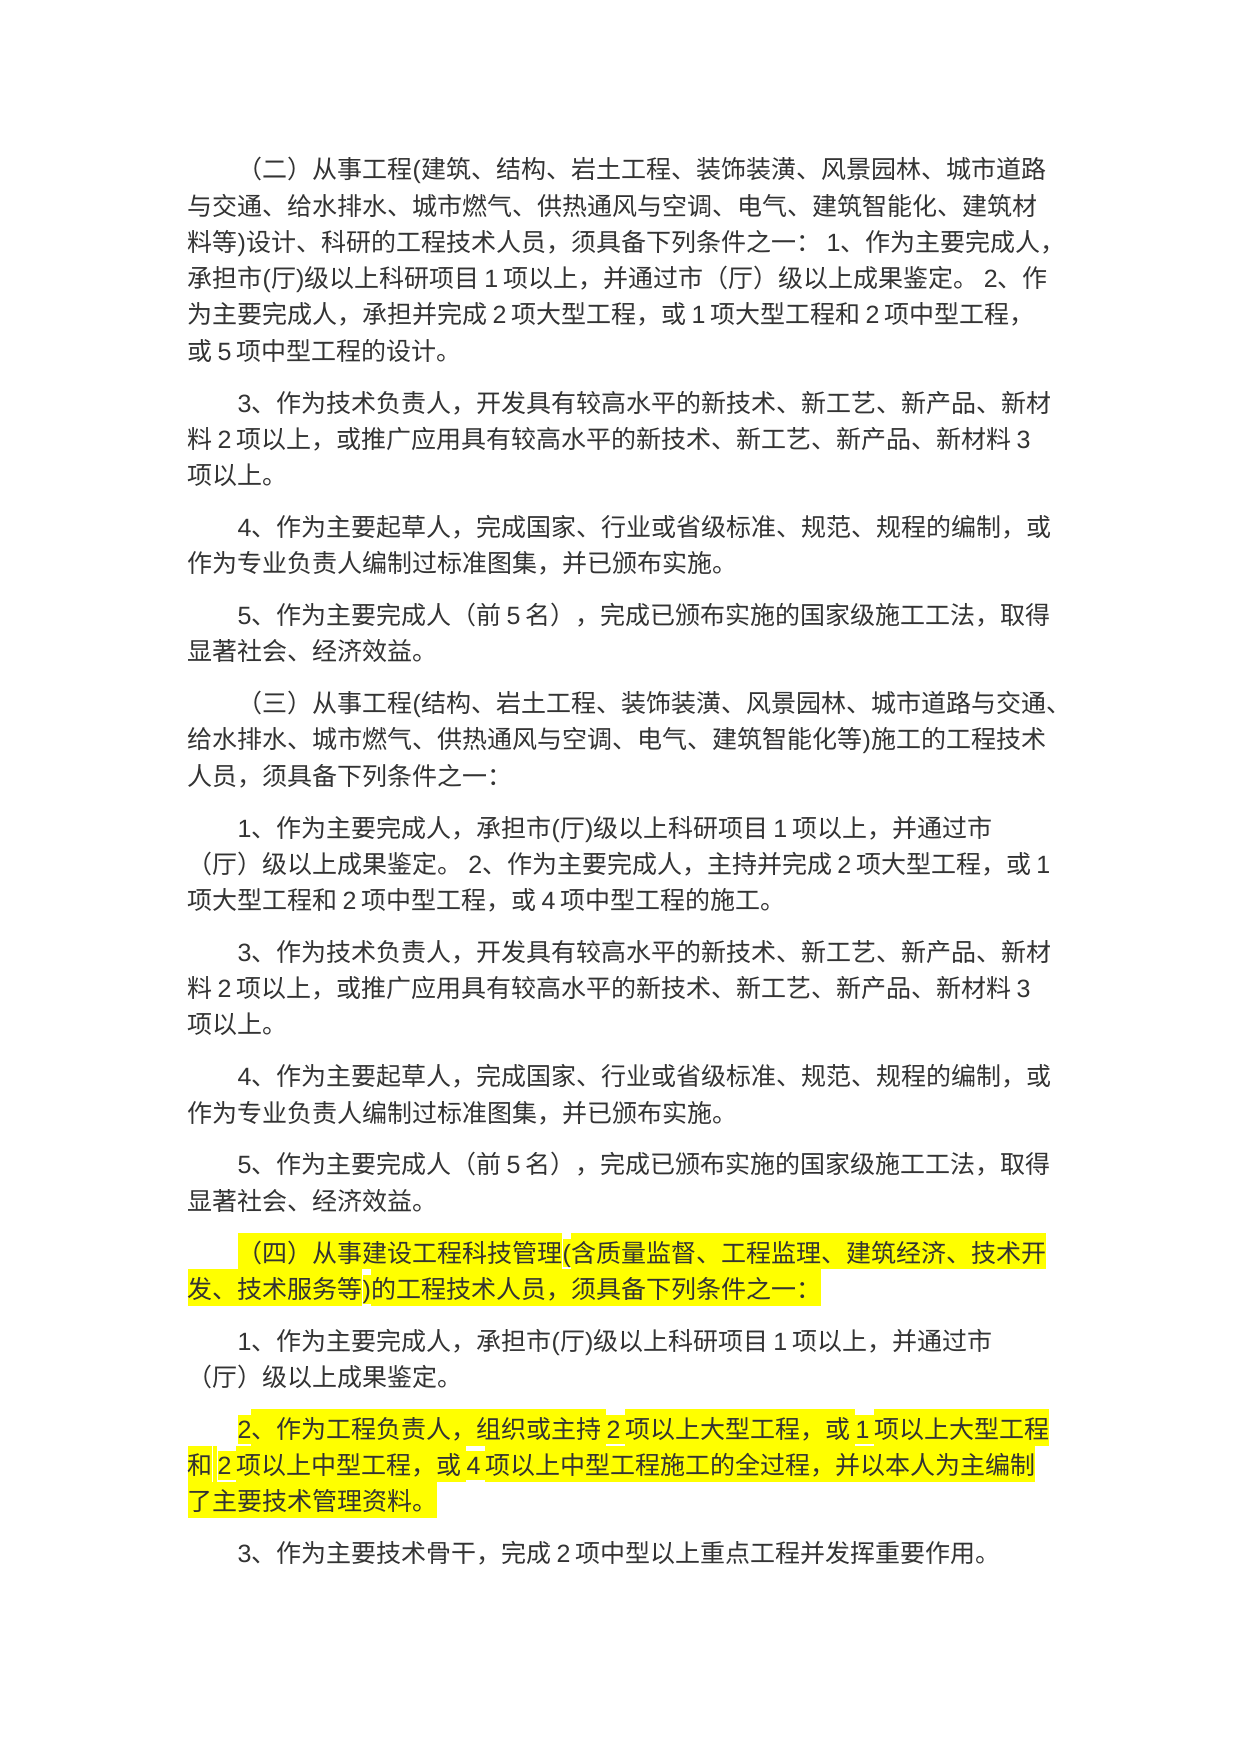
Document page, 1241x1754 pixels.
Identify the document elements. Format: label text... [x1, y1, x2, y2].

text 2、作为工程负责人，组织或主持2项以上大型工程，或1项以上大型工程和2项以上中型工程，或4项以上中型工程施工的全过程，并以本人为主编制了主要技术管理资料。 [437, 1409, 1053, 1518]
text 5、作为主要完成人（前5名），完成已颁布实施的国家级施工工法，取得显著社会、经济效益。 [187, 1145, 1053, 1217]
text 1、作为主要完成人，承担市(厅)级以上科研项目1项以上，并通过市（厅）级以上成果鉴定。 [187, 1321, 1053, 1394]
text 3、作为技术负责人，开发具有较高水平的新技术、新工艺、新产品、新材料2项以上，或推广应用具有较高水平的新技术、新工艺、新产品、新材料3项以上。 [187, 383, 1053, 492]
text 1、作为主要完成人，承担市(厅)级以上科研项目1项以上，并通过市（厅）级以上成果鉴定。 2、作为主要完成人，主持并完成2项大型工程，或1项大型工程和2项中型工程，或4项中型工程的施工。 [187, 808, 1053, 917]
text 3、作为技术负责人，开发具有较高水平的新技术、新工艺、新产品、新材料2项以上，或推广应用具有较高水平的新技术、新工艺、新产品、新材料3项以上。 [187, 932, 1053, 1041]
text 5、作为主要完成人（前5名），完成已颁布实施的国家级施工工法，取得显著社会、经济效益。 [187, 596, 1053, 668]
text 4、作为主要起草人，完成国家、行业或省级标准、规范、规程的编制，或作为专业负责人编制过标准图集，并已颁布实施。 [187, 507, 1053, 580]
text （三）从事工程(结构、岩土工程、装饰装潢、风景园林、城市道路与交通、给水排水、城市燃气、供热通风与空调、电气、建筑智能化等)施工的工程技术人员，须具备下列条件之一： [187, 684, 1053, 792]
text 4、作为主要起草人，完成国家、行业或省级标准、规范、规程的编制，或作为专业负责人编制过标准图集，并已颁布实施。 [187, 1057, 1053, 1129]
text 3、作为主要技术骨干，完成2项中型以上重点工程并发挥重要作用。 [187, 1534, 1053, 1570]
text （四）从事建设工程科技管理(含质量监督、工程监理、建筑经济、技术开发、技术服务等)的工程技术人员，须具备下列条件之一： [821, 1233, 1053, 1306]
text （二）从事工程(建筑、结构、岩土工程、装饰装潢、风景园林、城市道路与交通、给水排水、城市燃气、供热通风与空调、电气、建筑智能化、建筑材料等)设计、科研的工程技术人员，须具备下列条件之一： 1、作为主要完成人，承担市(厅)级以上科研项目1项以上，并通过市（厅）级以上成果鉴定。 2、作为主要完成人，承担并完成2项大型工程，或1项大型工程和2项中型工程，或5项中型工程的设计。 [187, 150, 1053, 367]
